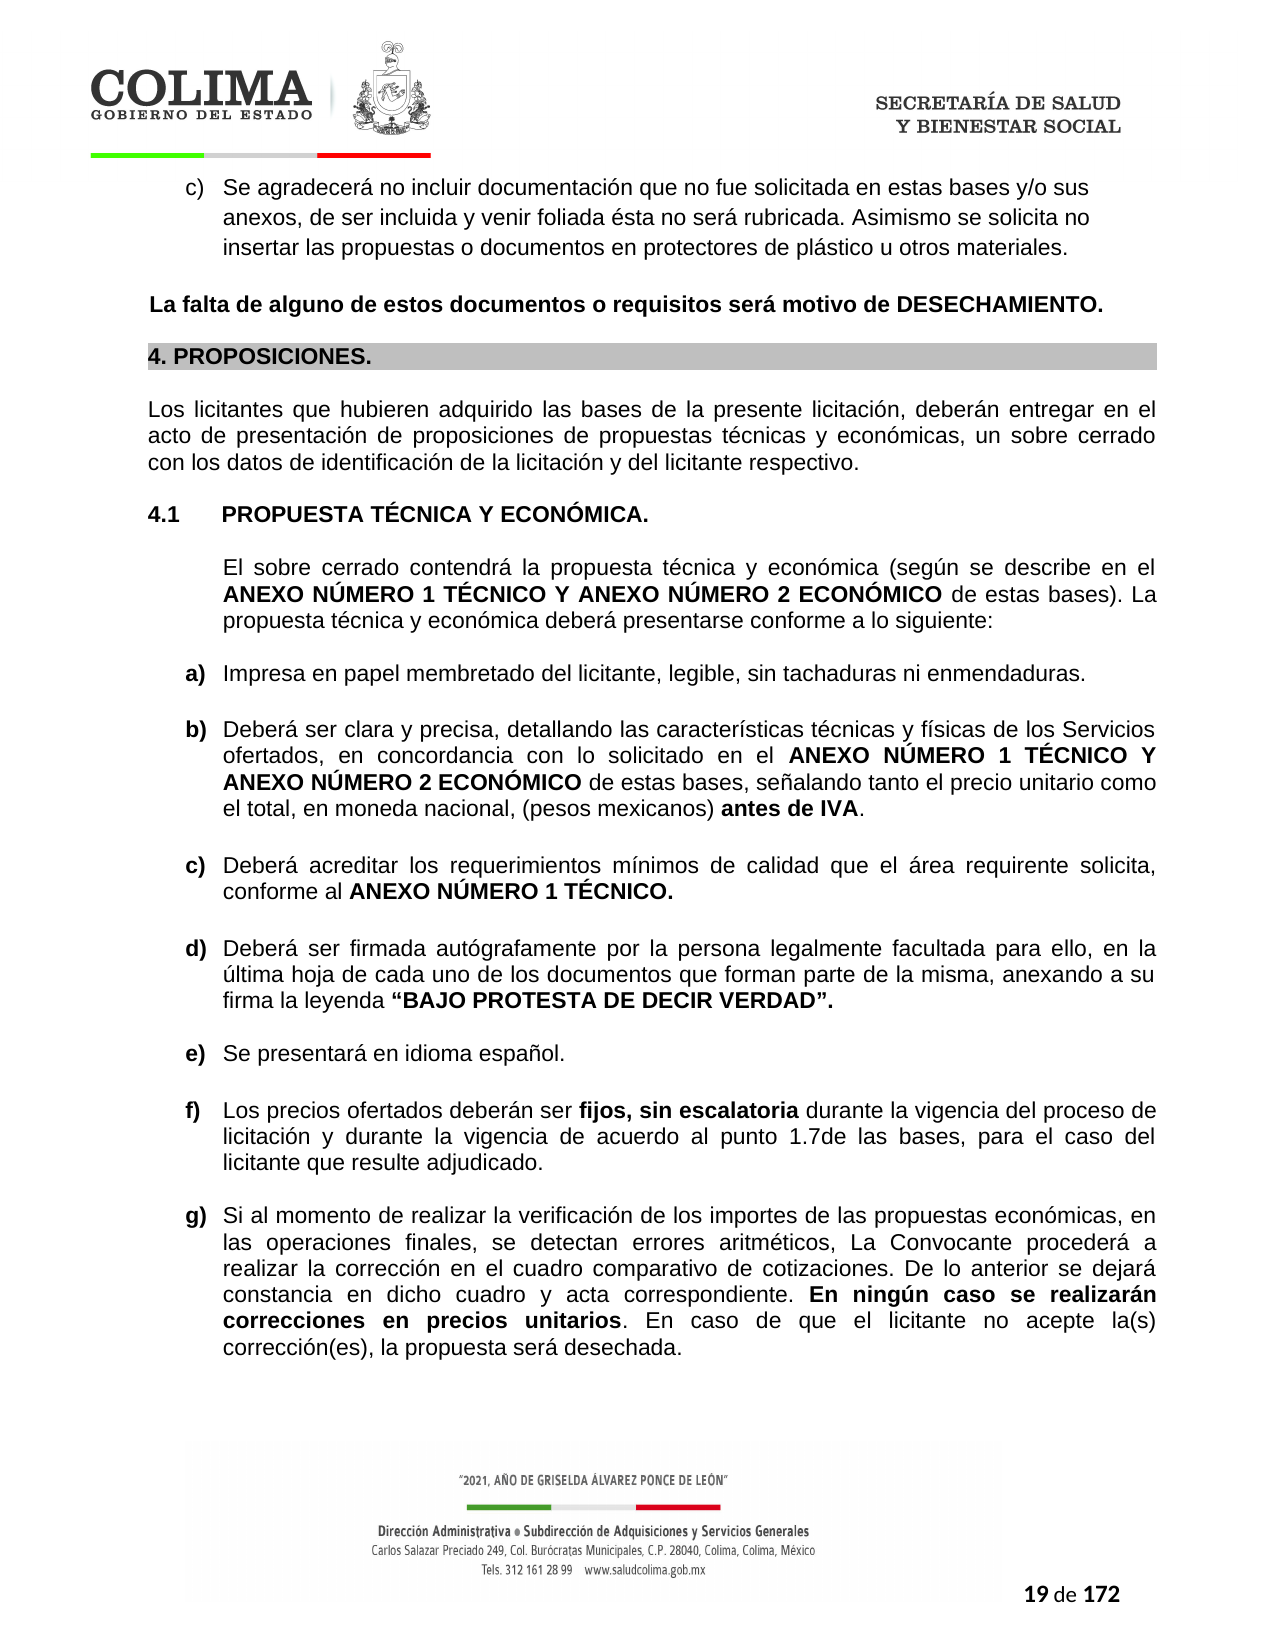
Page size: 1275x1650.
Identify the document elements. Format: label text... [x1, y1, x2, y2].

text Los licitantes que hubieren adquirido las bases de la presente licitación, deberán entregar en el acto de presentación de proposiciones de propuestas técnicas y económicas, un sobre cerrado con los datos de identificación de la licitación y del licitante respectivo. [148, 396, 1157, 475]
list Deberá acreditar los requerimientos mínimos de calidad que el área requirente solicita, conforme al ANEXO NÚMERO 1 TÉCNICO. [185, 852, 1157, 904]
text La falta de alguno de estos documentos o requisitos será motivo de DESECHAMIENTO. [149, 291, 1157, 317]
text 4.1 PROPUESTA TÉCNICA Y ECONÓMICA. [148, 501, 1157, 528]
list Se agradecerá no incluir documentación que no fue solicitada en estas bases y/o sus anexos, de ser incluida y venir foliada ésta no será rubricada. Asimismo se solicita no insertar las propuestas o documentos en protectores de plástico u otros materiales. [185, 174, 1157, 260]
text 4. PROPOSICIONES. [148, 343, 1157, 370]
list Se presentará en idioma español. [185, 1040, 1157, 1066]
list Si al momento de realizar la verificación de los importes de las propuestas económicas, en las operaciones finales, se detectan errores aritméticos, La Convocante procederá a realizar la corrección en el cuadro comparativo de cotizaciones. De lo anterior se dejará constancia en dicho cuadro y acta correspondiente. En ningún caso se realizarán correcciones en precios unitarios. En caso de que el licitante no acepte la(s) corrección(es), la propuesta será desechada. [185, 1202, 1157, 1360]
list Los precios ofertados deberán ser fijos, sin escalatoria durante la vigencia del proceso de licitación y durante la vigencia de acuerdo al punto 1.7de las bases, para el caso del licitante que resulte adjudicado. [185, 1097, 1157, 1176]
picture [184, 1441, 1003, 1602]
list Impresa en papel membretado del licitante, legible, sin tachaduras ni enmendaduras. [185, 659, 1157, 686]
list Deberá ser firmada autógrafamente por la persona legalmente facultada para ello, en la última hoja de cada uno de los documentos que forman parte de la misma, anexando a su firma la leyenda “BAJO PROTESTA DE DECIR VERDAD”. [185, 935, 1157, 1014]
list Deberá ser clara y precisa, detallando las características técnicas y físicas de los Servicios ofertados, en concordancia con lo solicitado en el ANEXO NÚMERO 1 TÉCNICO Y ANEXO NÚMERO 2 ECONÓMICO de estas bases, señalando tanto el precio unitario como el total, en moneda nacional, (pesos mexicanos) antes de IVA. [185, 716, 1157, 822]
text El sobre cerrado contendrá la propuesta técnica y económica (según se describe en el ANEXO NÚMERO 1 TÉCNICO Y ANEXO NÚMERO 2 ECONÓMICO de estas bases). La propuesta técnica y económica deberá presentarse conforme a lo siguiente: [223, 554, 1157, 633]
picture [0, 31, 1238, 182]
